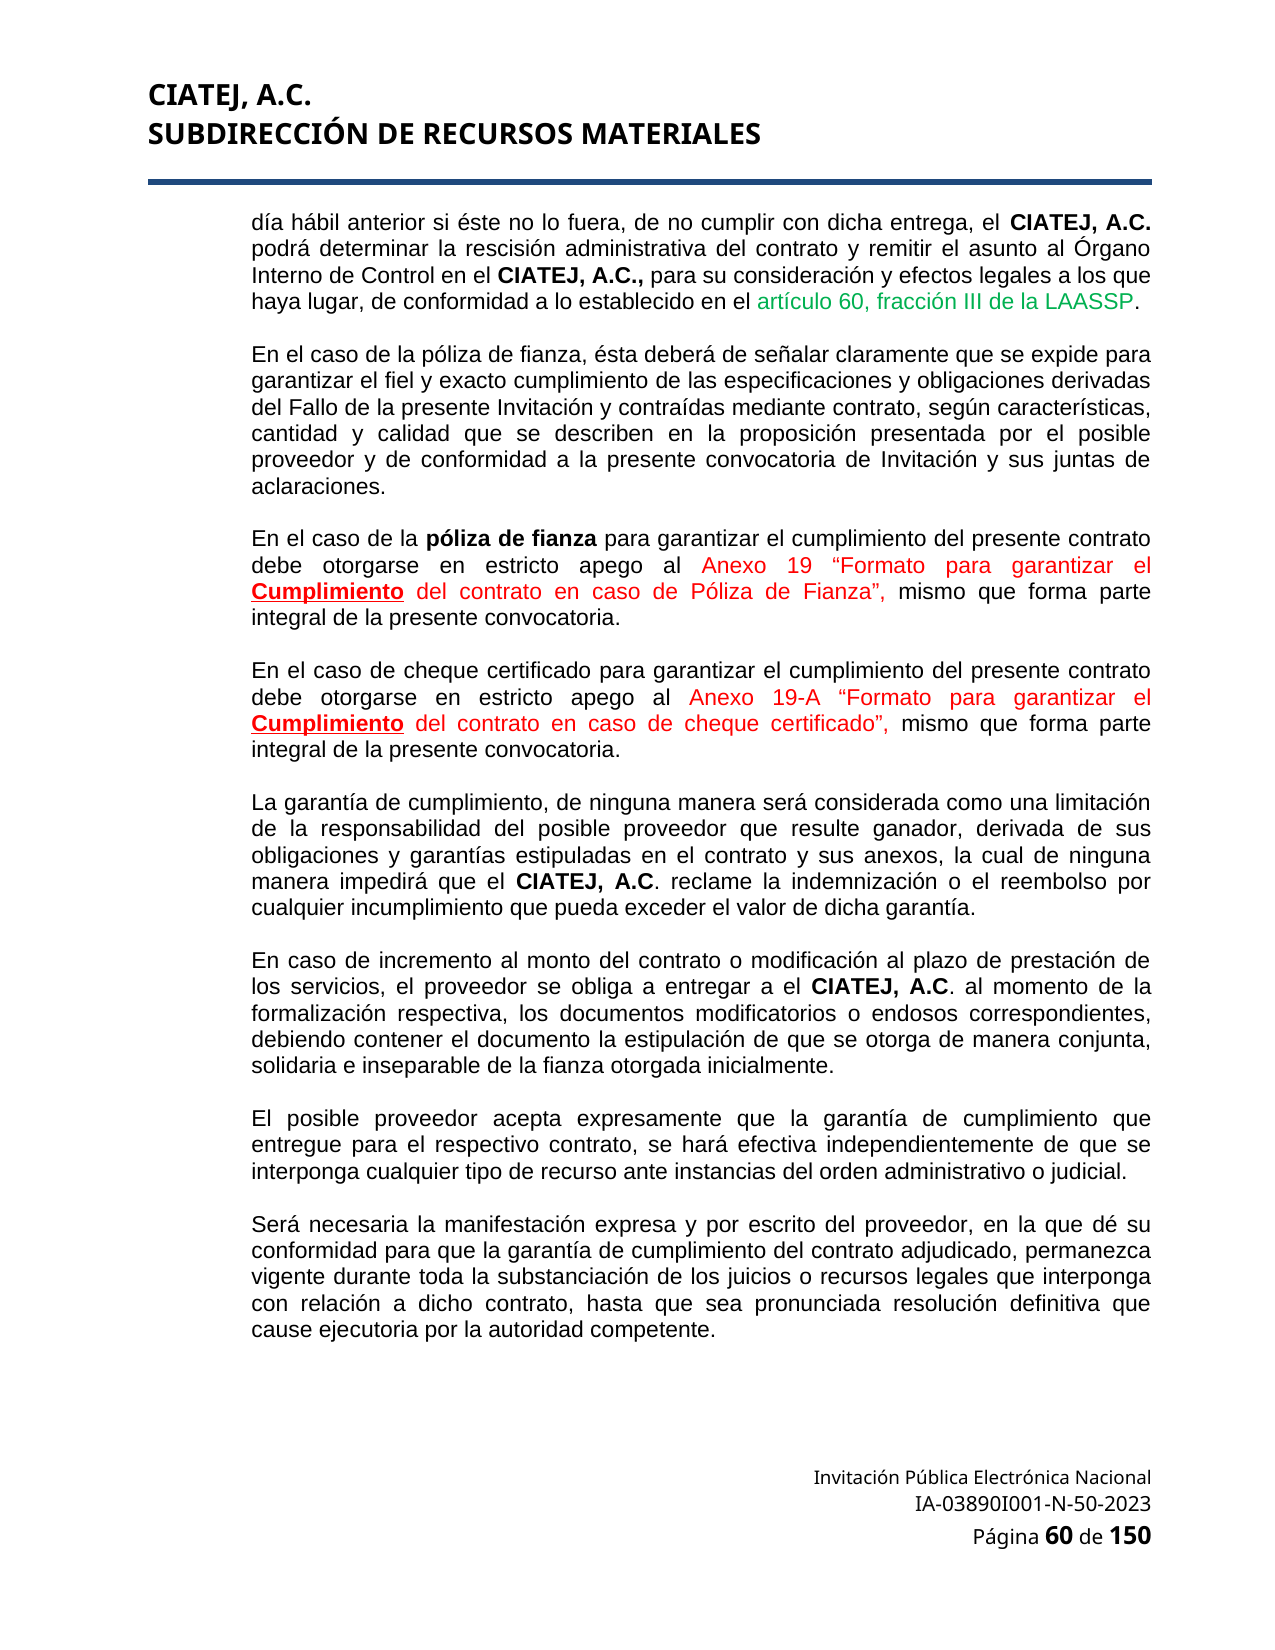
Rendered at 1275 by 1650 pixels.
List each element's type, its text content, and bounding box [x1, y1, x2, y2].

text El posible proveedor acepta expresamente que la garantía de cumplimiento que entregue para el respectivo contrato, se hará efectiva independientemente de que se interponga cualquier tipo de recurso ante instancias del orden administrativo o judicial. [251, 1105, 1152, 1184]
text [251, 209, 1152, 314]
text En el caso de la póliza de fianza para garantizar el cumplimiento del presente contrato debe otorgarse en estricto apego al Anexo 19 “Formato para garantizar el Cumplimiento del contrato en caso de Póliza de Fianza”, mismo que forma parte integral de la presente convocatoria. [251, 525, 1152, 631]
text La garantía de cumplimiento, de ninguna manera será considerada como una limitación de la responsabilidad del posible proveedor que resulte ganador, derivada de sus obligaciones y garantías estipuladas en el contrato y sus anexos, la cual de ninguna manera impedirá que el CIATEJ, A.C. reclame la indemnización o el reembolso por cualquier incumplimiento que pueda exceder el valor de dicha garantía. [251, 789, 1152, 921]
text En caso de incremento al monto del contrato o modificación al plazo de prestación de los servicios, el proveedor se obliga a entregar a el CIATEJ, A.C. al momento de la formalización respectiva, los documentos modificatorios o endosos correspondientes, debiendo contener el documento la estipulación de que se otorga de manera conjunta, solidaria e inseparable de la fianza otorgada inicialmente. [251, 947, 1152, 1079]
text En el caso de cheque certificado para garantizar el cumplimiento del presente contrato debe otorgarse en estricto apego al Anexo 19-A “Formato para garantizar el Cumplimiento del contrato en caso de cheque certificado”, mismo que forma parte integral de la presente convocatoria. [251, 657, 1152, 762]
text En el caso de la póliza de fianza, ésta deberá de señalar claramente que se expide para garantizar el fiel y exacto cumplimiento de las especificaciones y obligaciones derivadas del Fallo de la presente Invitación y contraídas mediante contrato, según características, cantidad y calidad que se describen en la proposición presentada por el posible proveedor y de conformidad a la presente convocatoria de Invitación y sus juntas de aclaraciones. [251, 341, 1152, 499]
text Será necesaria la manifestación expresa y por escrito del proveedor, en la que dé su conformidad para que la garantía de cumplimiento del contrato adjudicado, permanezca vigente durante toda la substanciación de los juicios o recursos legales que interponga con relación a dicho contrato, hasta que sea pronunciada resolución definitiva que cause ejecutoria por la autoridad competente. [251, 1211, 1152, 1342]
